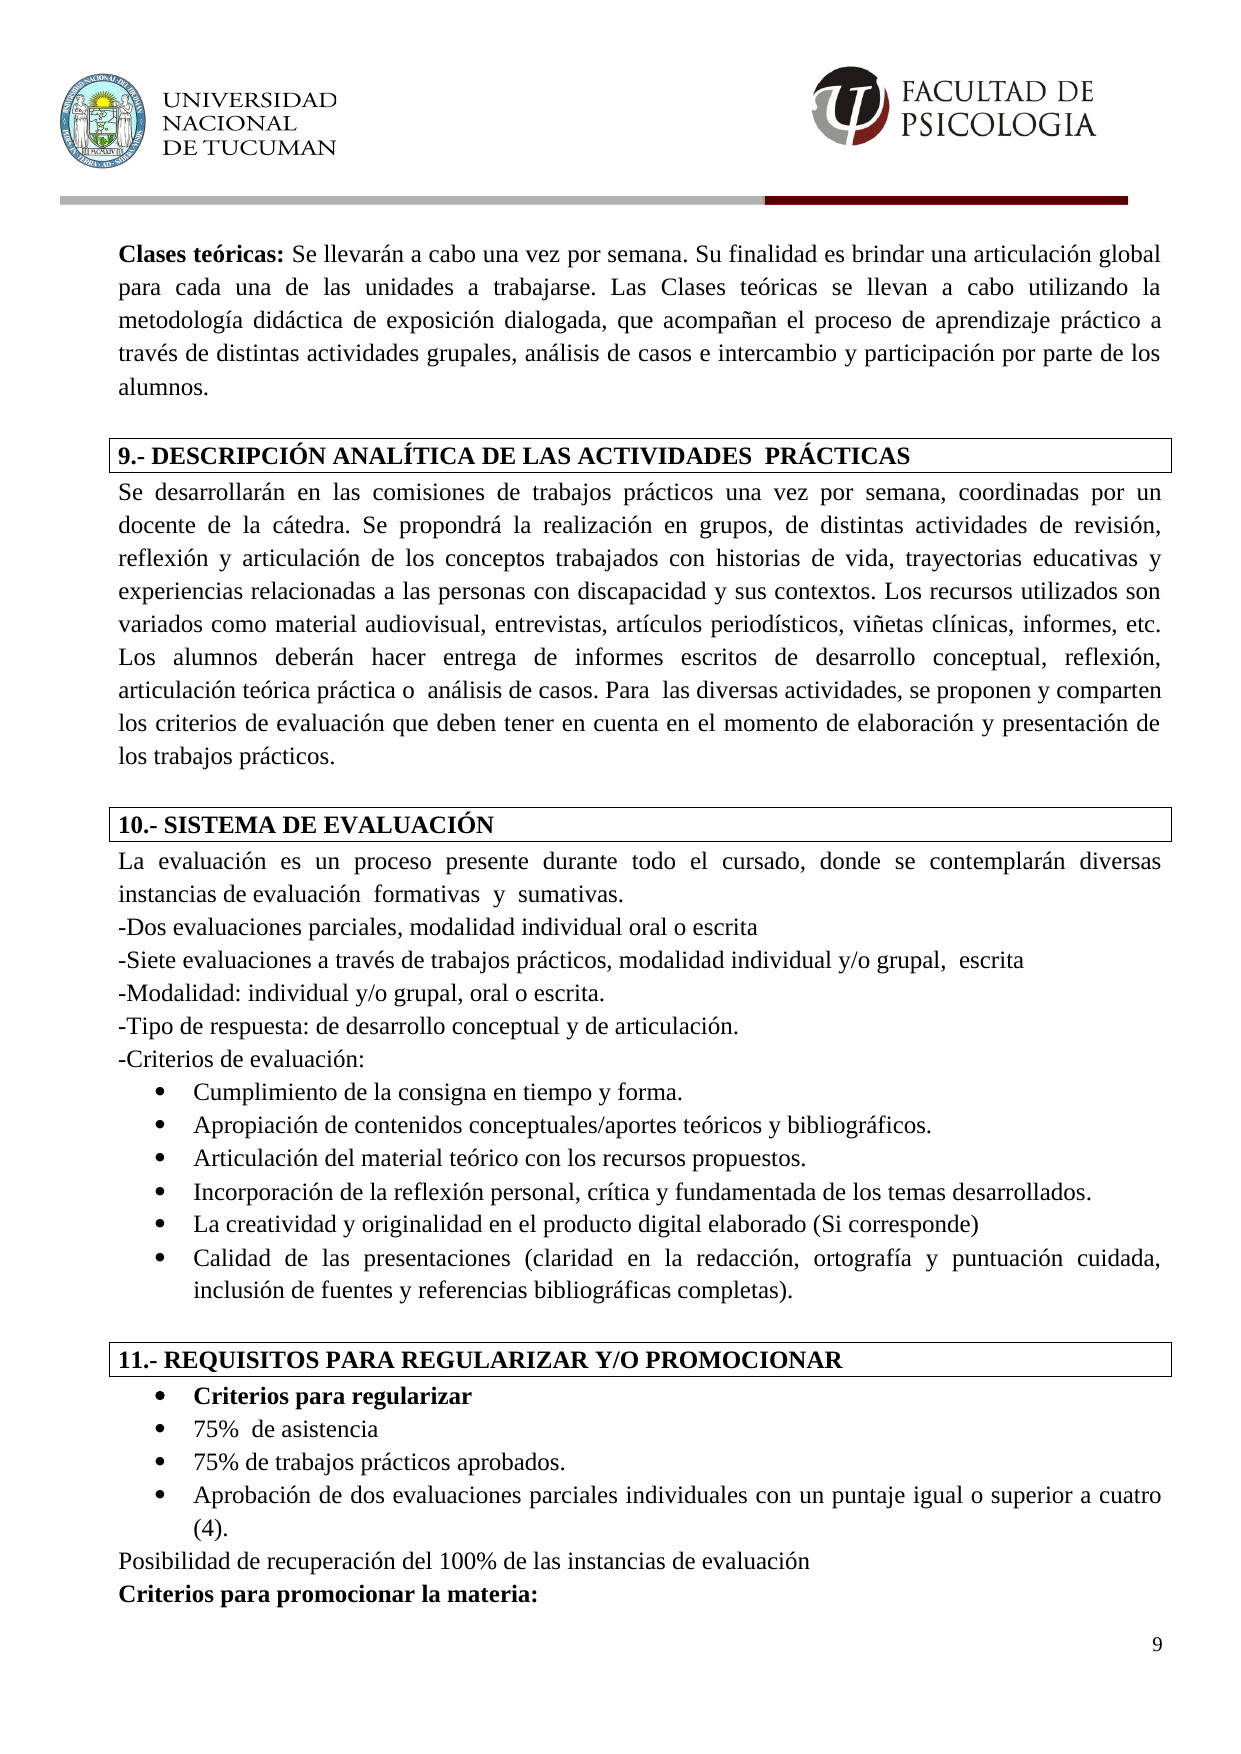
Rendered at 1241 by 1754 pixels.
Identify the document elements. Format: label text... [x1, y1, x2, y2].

list La creatividad y originalidad en el producto digital elaborado (Si corresponde) [156, 1209, 1162, 1238]
text 9.- DESCRIPCIÓN ANALÍTICA DE LAS ACTIVIDADES PRÁCTICAS [110, 439, 1171, 472]
list 75% de trabajos prácticos aprobados. [156, 1447, 1162, 1476]
text Criterios para promocionar la materia: [118, 1579, 1162, 1608]
list Incorporación de la reflexión personal, crítica y fundamentada de los temas desarrollados. [156, 1177, 1162, 1205]
text Clases teóricas: Se llevarán a cabo una vez por semana. Su finalidad es brindar una articulación global para cada una de las unidades a trabajarse. Las Clases teóricas se llevan a cabo utilizando la metodología didáctica de exposición dialogada, que acompañan el proceso de aprendizaje práctico a través de distintas actividades grupales, análisis de casos e intercambio y participación por parte de los alumnos. [118, 239, 1162, 400]
list 75% de asistencia [156, 1414, 1162, 1443]
list Cumplimiento de la consigna en tiempo y forma. [156, 1077, 1162, 1106]
text -Criterios de evaluación: [118, 1044, 1162, 1073]
picture [59, 73, 337, 170]
text Posibilidad de recuperación del 100% de las instancias de evaluación [118, 1546, 1162, 1575]
text -Dos evaluaciones parciales, modalidad individual oral o escrita [118, 912, 1162, 941]
list Aprobación de dos evaluaciones parciales individuales con un puntaje igual o superior a cuatro (4). [156, 1480, 1162, 1542]
text -Tipo de respuesta: de desarrollo conceptual y de articulación. [118, 1011, 1162, 1040]
text -Modalidad: individual y/o grupal, oral o escrita. [118, 978, 1162, 1007]
list Criterios para regularizar [156, 1381, 1162, 1410]
list Articulación del material teórico con los recursos propuestos. [156, 1143, 1162, 1172]
text 11.- Requisitos para regularizar Y/O promocionar [110, 1343, 1171, 1376]
text 10.- SISTEMA DE EVALUACIÓN [110, 808, 1171, 841]
text Se desarrollarán en las comisiones de trabajos prácticos una vez por semana, coordinadas por un docente de la cátedra. Se propondrá la realización en grupos, de distintas actividades de revisión, reflexión y articulación de los conceptos trabajados con historias de vida, trayectorias educativas y experiencias relacionadas a las personas con discapacidad y sus contextos. Los recursos utilizados son variados como material audiovisual, entrevistas, artículos periodísticos, viñetas clínicas, informes, etc. Los alumnos deberán hacer entrega de informes escritos de desarrollo conceptual, reflexión, articulación teórica práctica o análisis de casos. Para las diversas actividades, se proponen y comparten los criterios de evaluación que deben tener en cuenta en el momento de elaboración y presentación de los trabajos prácticos. [118, 477, 1162, 770]
text -Siete evaluaciones a través de trabajos prácticos, modalidad individual y/o grupal, escrita [118, 945, 1162, 974]
text La evaluación es un proceso presente durante todo el cursado, donde se contemplarán diversas instancias de evaluación formativas y sumativas. [118, 846, 1162, 908]
picture [59, 196, 1129, 205]
list Apropiación de contenidos conceptuales/aportes teóricos y bibliográficos. [156, 1111, 1162, 1139]
picture [807, 64, 1102, 150]
list Calidad de las presentaciones (claridad en la redacción, ortografía y puntuación cuidada, inclusión de fuentes y referencias bibliográficas completas). [156, 1243, 1162, 1304]
